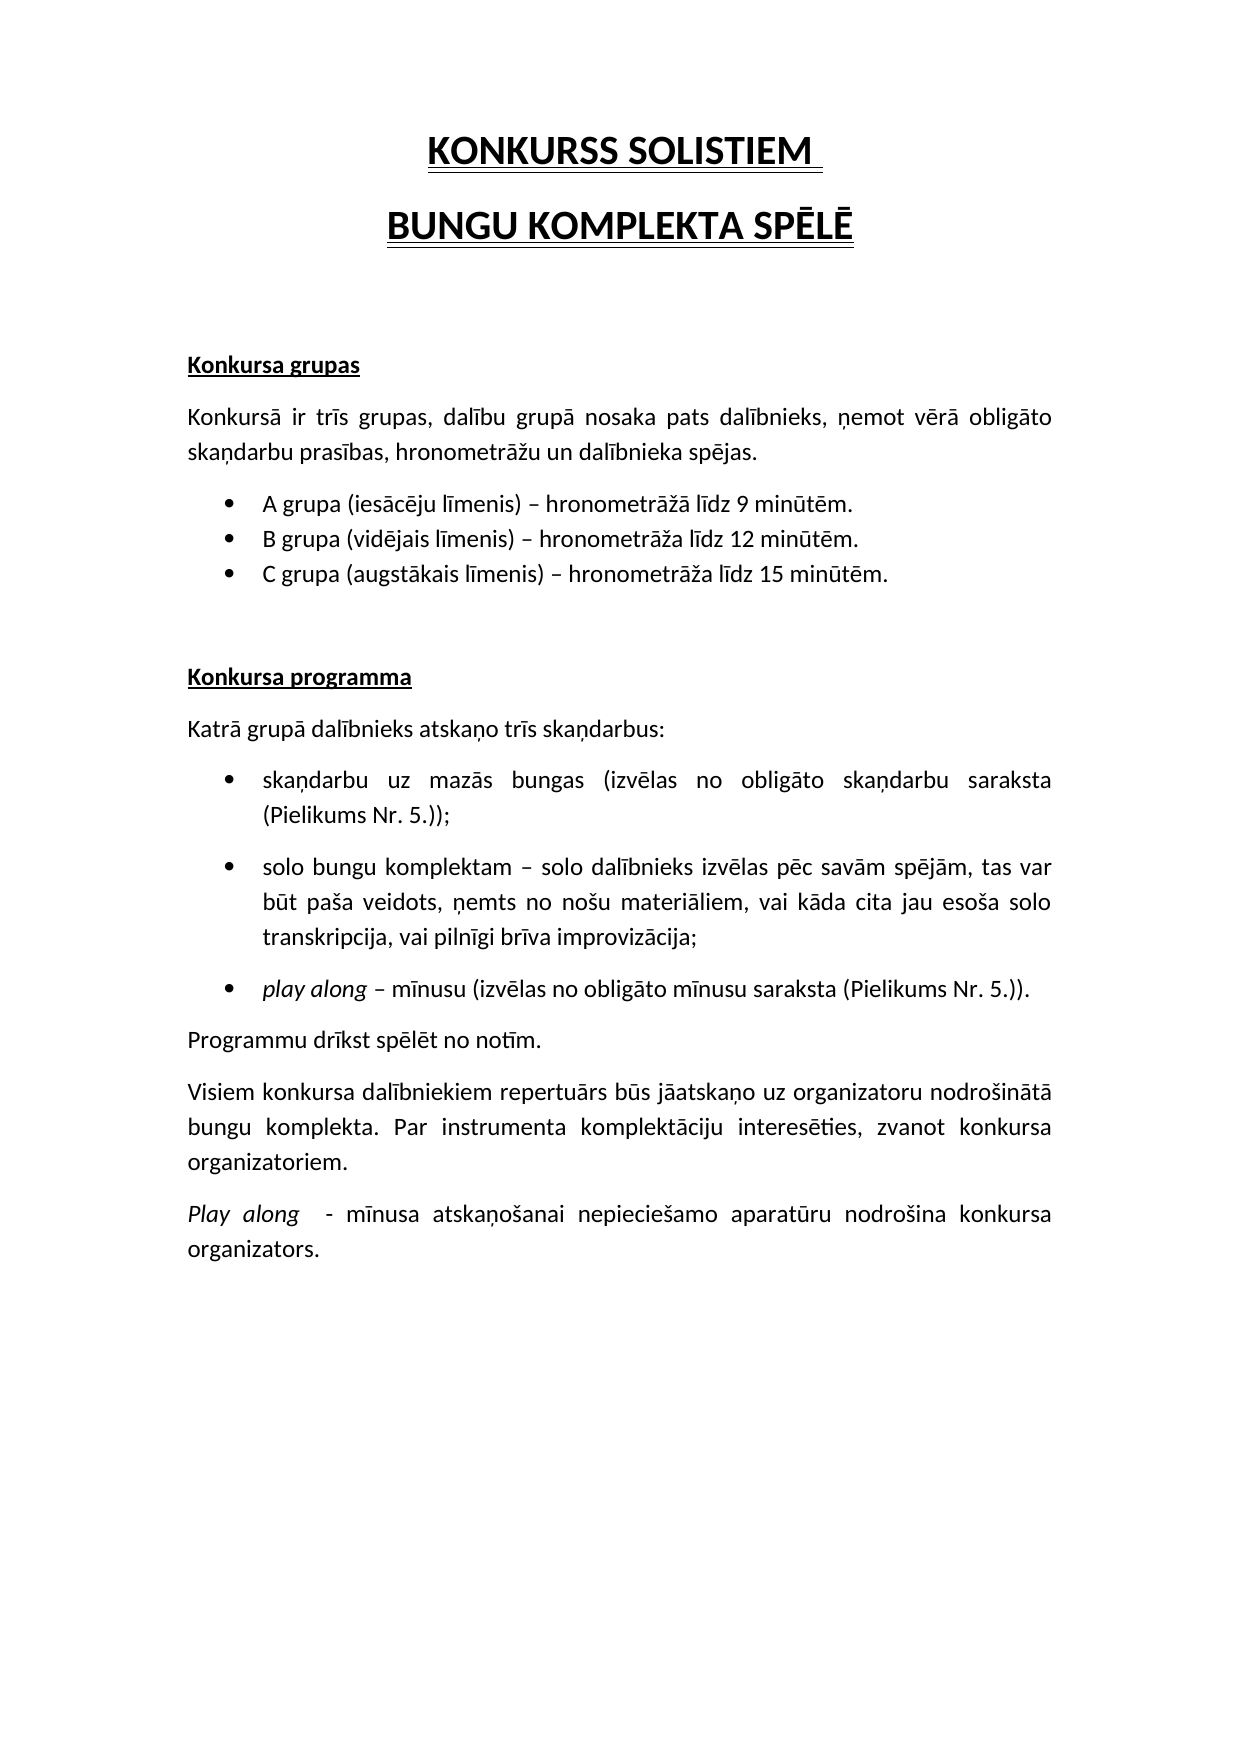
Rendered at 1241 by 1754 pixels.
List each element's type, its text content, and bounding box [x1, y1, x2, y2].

text Konkursa programma [187, 661, 1053, 692]
text BUNGU KOMPLEKTA SPĒLĒ [187, 199, 1053, 250]
list skaņdarbu uz mazās bungas (izvēlas no obligāto skaņdarbu saraksta (Pielikums Nr. 5.)); [225, 764, 1053, 830]
text Konkursa grupas [187, 349, 1053, 380]
text Play along - mīnusa atskaņošanai nepieciešamo aparatūru nodrošina konkursa organizators. [187, 1198, 1053, 1263]
text Visiem konkursa dalībniekiem repertuārs būs jāatskaņo uz organizatoru nodrošinātā bungu komplekta. Par instrumenta komplektāciju interesēties, zvanot konkursa organizatoriem. [187, 1076, 1053, 1177]
text KONKURSS SOLISTIEM [187, 124, 1053, 175]
text Konkursā ir trīs grupas, dalību grupā nosaka pats dalībnieks, ņemot vērā obligāto skaņdarbu prasības, hronometrāžu un dalībnieka spējas. [187, 401, 1053, 467]
list B grupa (vidējais līmenis) – hronometrāža līdz 12 minūtēm. [225, 523, 1053, 553]
text Katrā grupā dalībnieks atskaņo trīs skaņdarbus: [187, 713, 1053, 743]
text Programmu drīkst spēlēt no notīm. [187, 1024, 1053, 1055]
list C grupa (augstākais līmenis) – hronometrāža līdz 15 minūtēm. [225, 558, 1053, 588]
list play along – mīnusu (izvēlas no obligāto mīnusu saraksta (Pielikums Nr. 5.)). [225, 973, 1053, 1003]
list solo bungu komplektam – solo dalībnieks izvēlas pēc savām spējām, tas var būt paša veidots, ņemts no nošu materiāliem, vai kāda cita jau esoša solo transkripcija, vai pilnīgi brīva improvizācija; [225, 851, 1053, 952]
list A grupa (iesācēju līmenis) – hronometrāžā līdz 9 minūtēm. [225, 488, 1053, 518]
